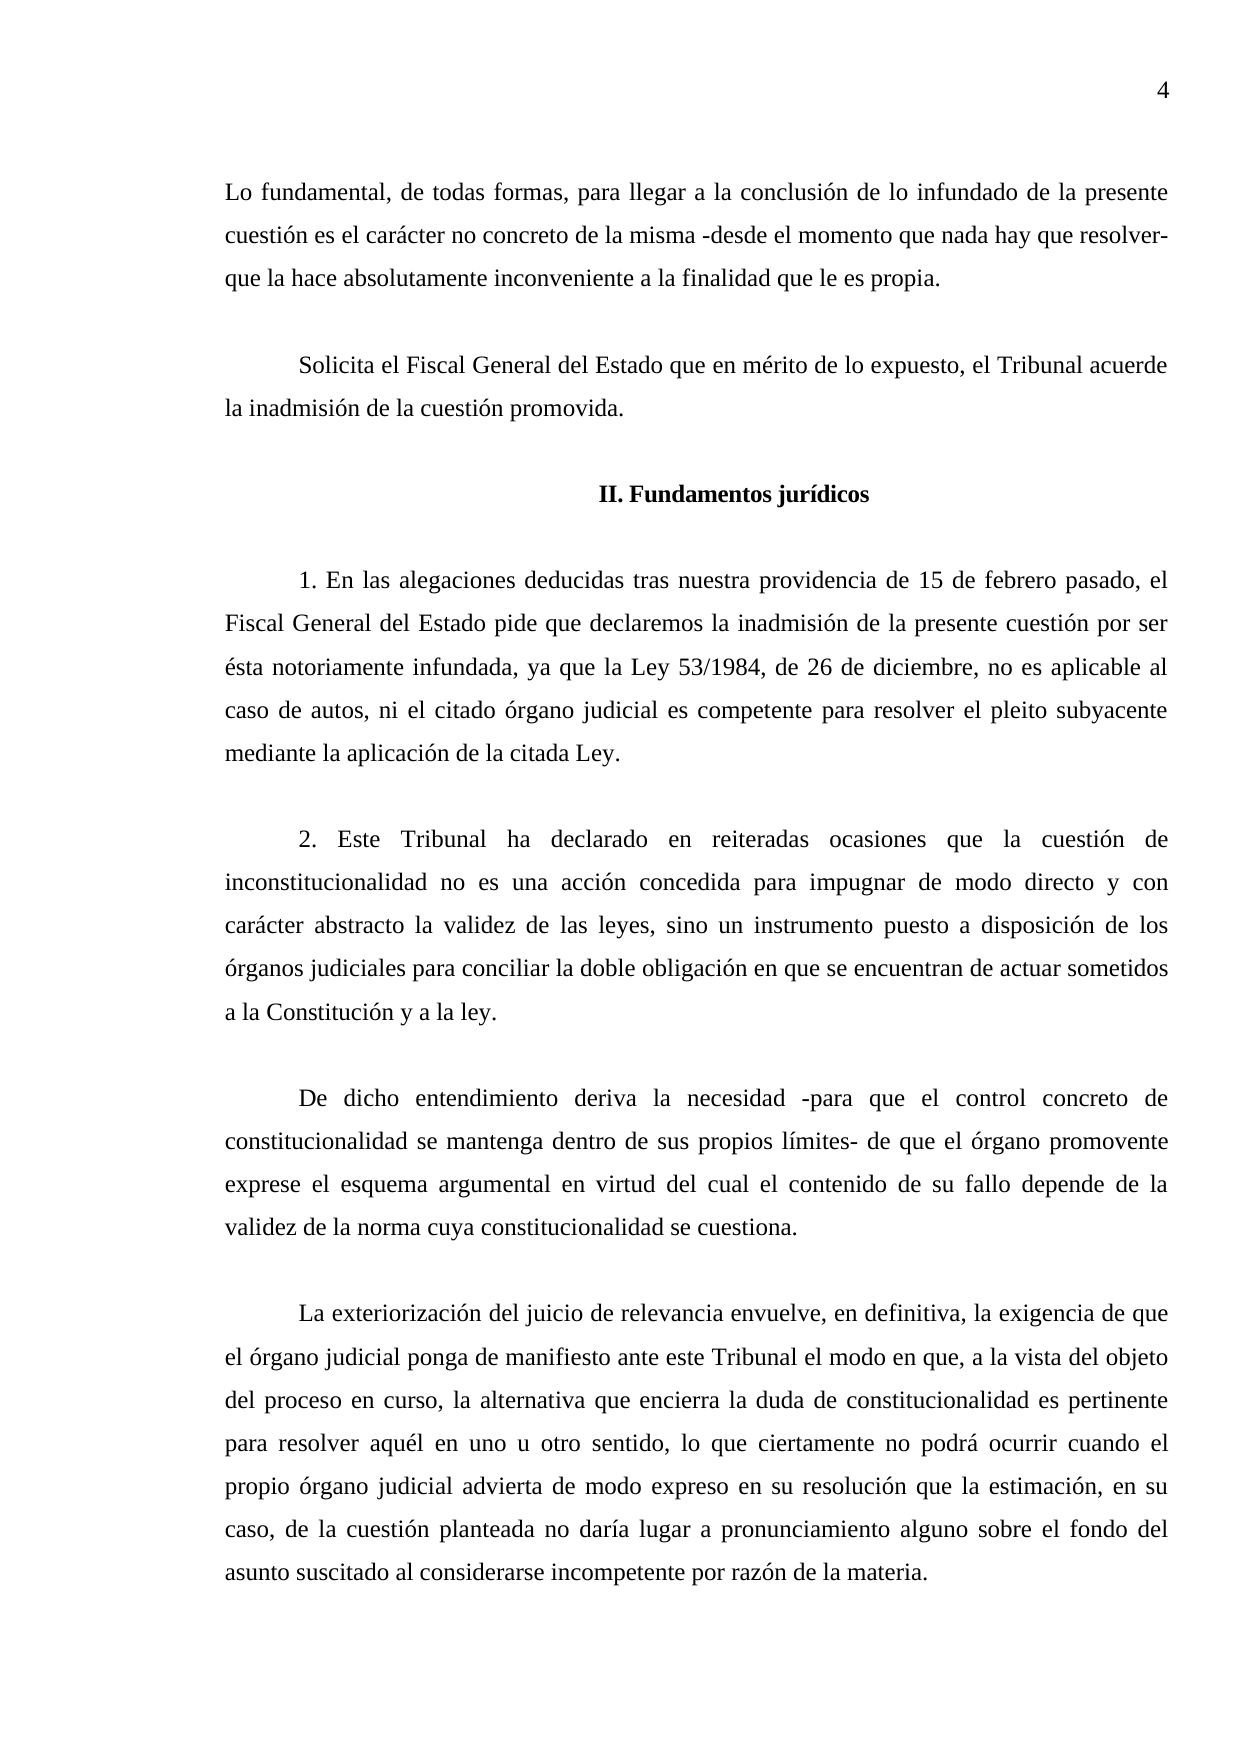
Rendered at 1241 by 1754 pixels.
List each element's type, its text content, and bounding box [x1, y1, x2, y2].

subtitle II. Fundamentos jurídicos [224, 479, 1169, 508]
text 1. En las alegaciones deducidas tras nuestra providencia de 15 de febrero pasado, el Fiscal General del Estado pide que declaremos la inadmisión de la presente cuestión por ser ésta notoriamente infundada, ya que la Ley 53/1984, de 26 de diciembre, no es aplicable al caso de autos, ni el citado órgano judicial es competente para resolver el pleito subyacente mediante la aplicación de la citada Ley. [224, 565, 1169, 767]
text 2. Este Tribunal ha declarado en reiteradas ocasiones que la cuestión de inconstitucionalidad no es una acción concedida para impugnar de modo directo y con carácter abstracto la validez de las leyes, sino un instrumento puesto a disposición de los órganos judiciales para conciliar la doble obligación en que se encuentran de actuar sometidos a la Constitución y a la ley. [224, 824, 1169, 1025]
text De dicho entendimiento deriva la necesidad -para que el control concreto de constitucionalidad se mantenga dentro de sus propios límites- de que el órgano promovente exprese el esquema argumental en virtud del cual el contenido de su fallo depende de la validez de la norma cuya constitucionalidad se cuestiona. [224, 1083, 1169, 1241]
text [224, 177, 1169, 292]
text Solicita el Fiscal General del Estado que en mérito de lo expuesto, el Tribunal acuerde la inadmisión de la cuestión promovida. [224, 350, 1169, 422]
text La exteriorización del juicio de relevancia envuelve, en definitiva, la exigencia de que el órgano judicial ponga de manifiesto ante este Tribunal el modo en que, a la vista del objeto del proceso en curso, la alternativa que encierra la duda de constitucionalidad es pertinente para resolver aquél en uno u otro sentido, lo que ciertamente no podrá ocurrir cuando el propio órgano judicial advierta de modo expreso en su resolución que la estimación, en su caso, de la cuestión planteada no daría lugar a pronunciamiento alguno sobre el fondo del asunto suscitado al considerarse incompetente por razón de la materia. [224, 1298, 1169, 1586]
